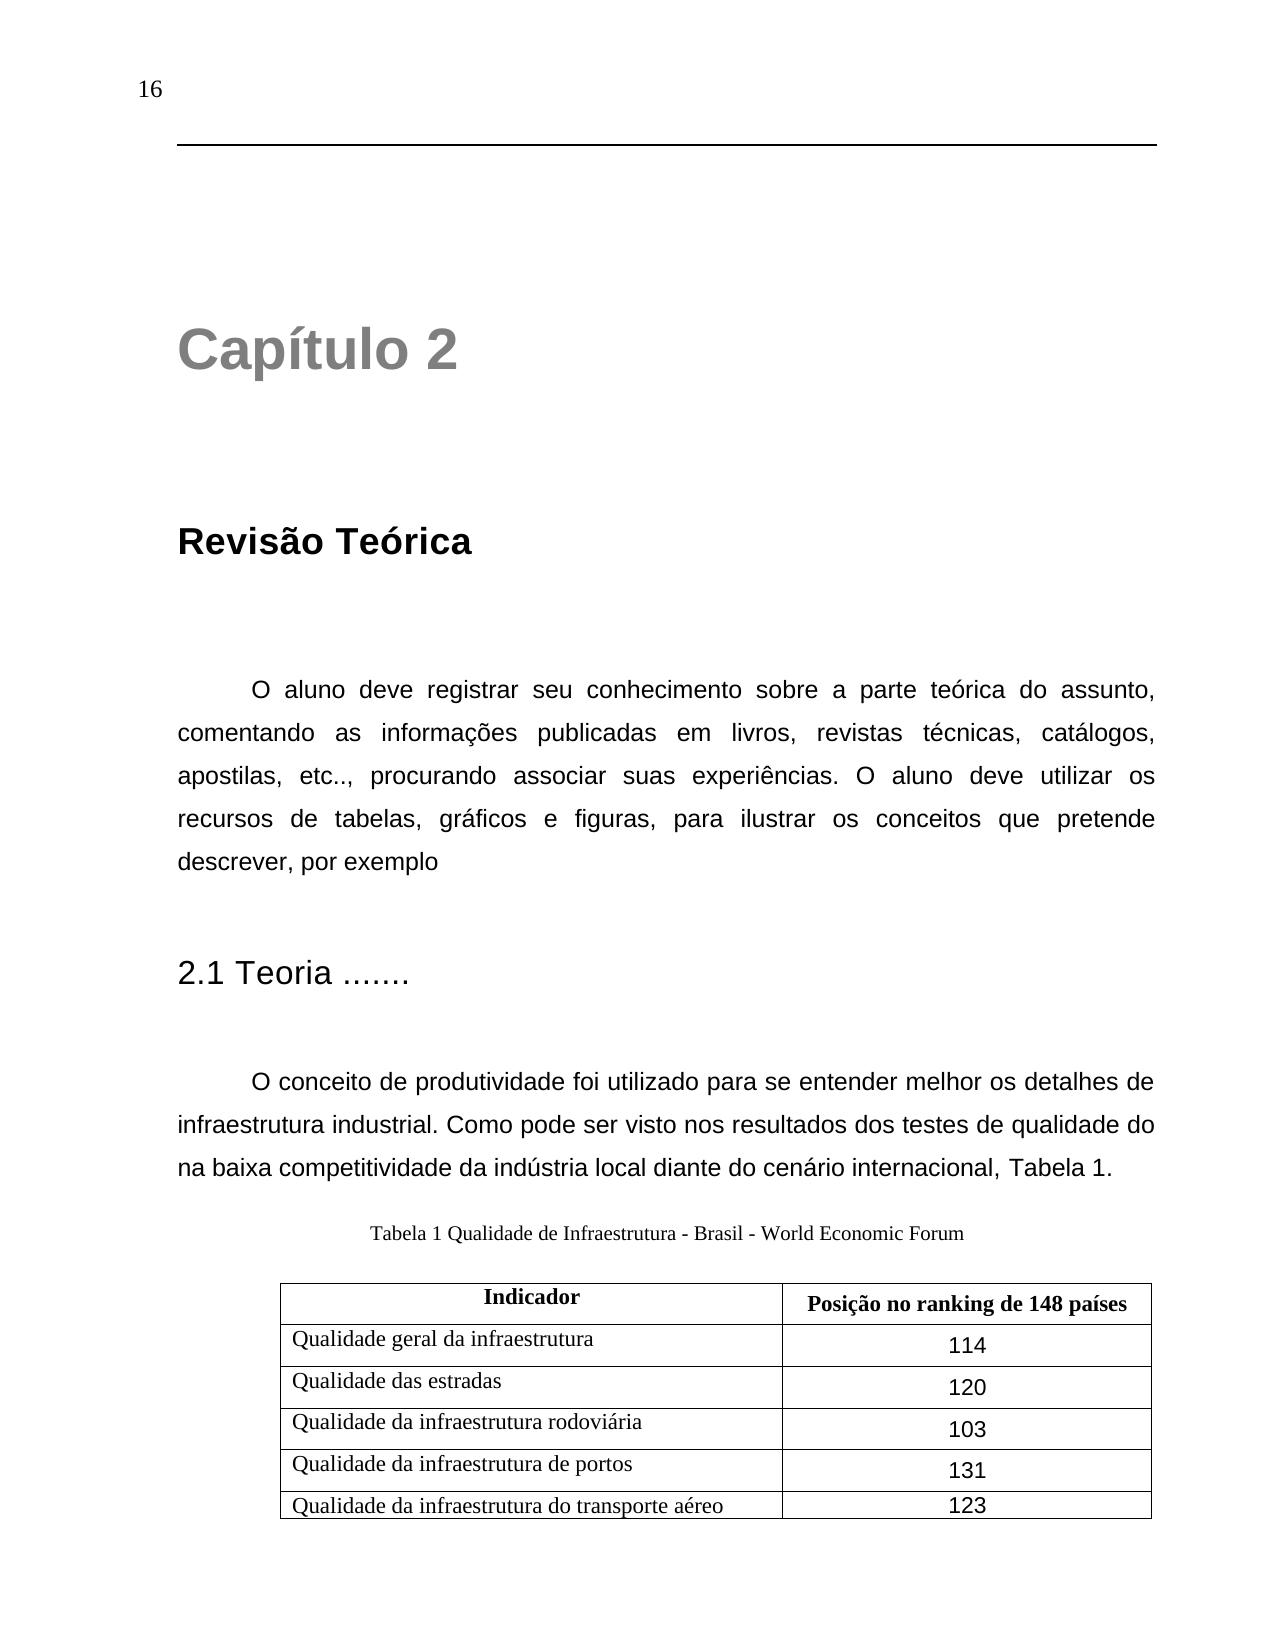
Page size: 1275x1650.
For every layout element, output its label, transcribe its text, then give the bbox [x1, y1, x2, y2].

table_cell Qualidade das estradas [281, 1367, 782, 1407]
table_cell Qualidade da infraestrutura de portos [281, 1450, 782, 1491]
table_cell 131 [783, 1450, 1151, 1491]
table_header Indicador [281, 1284, 782, 1324]
table_cell 120 [783, 1367, 1151, 1407]
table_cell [281, 1492, 782, 1518]
text O conceito de produtividade foi utilizado para se entender melhor os detalhes de infraestrutura industrial. Como pode ser visto nos resultados dos testes de qualidade do na baixa competitividade da indústria local diante do cenário internacional, Tabela 1. [177, 1066, 1157, 1181]
subtitle Teoria ....... [177, 953, 1157, 991]
table_cell 114 [783, 1325, 1151, 1366]
table_cell Qualidade da infraestrutura rodoviária [281, 1409, 782, 1449]
text O aluno deve registrar seu conhecimento sobre a parte teórica do assunto, comentando as informações publicadas em livros, revistas técnicas, catálogos, apostilas, etc.., procurando associar suas experiências. O aluno deve utilizar os recursos de tabelas, gráficos e figuras, para ilustrar os conceitos que pretende descrever, por exemplo [177, 675, 1157, 876]
table_cell Qualidade geral da infraestrutura [281, 1325, 782, 1366]
table_header Posição no ranking de 148 países [783, 1284, 1151, 1324]
table_cell 103 [783, 1409, 1151, 1449]
subtitle Revisão Teórica [177, 519, 1157, 562]
text Tabela 1 Qualidade de Infraestrutura - Brasil - World Economic Forum [177, 1221, 1157, 1245]
table_cell 123 [783, 1492, 1151, 1518]
